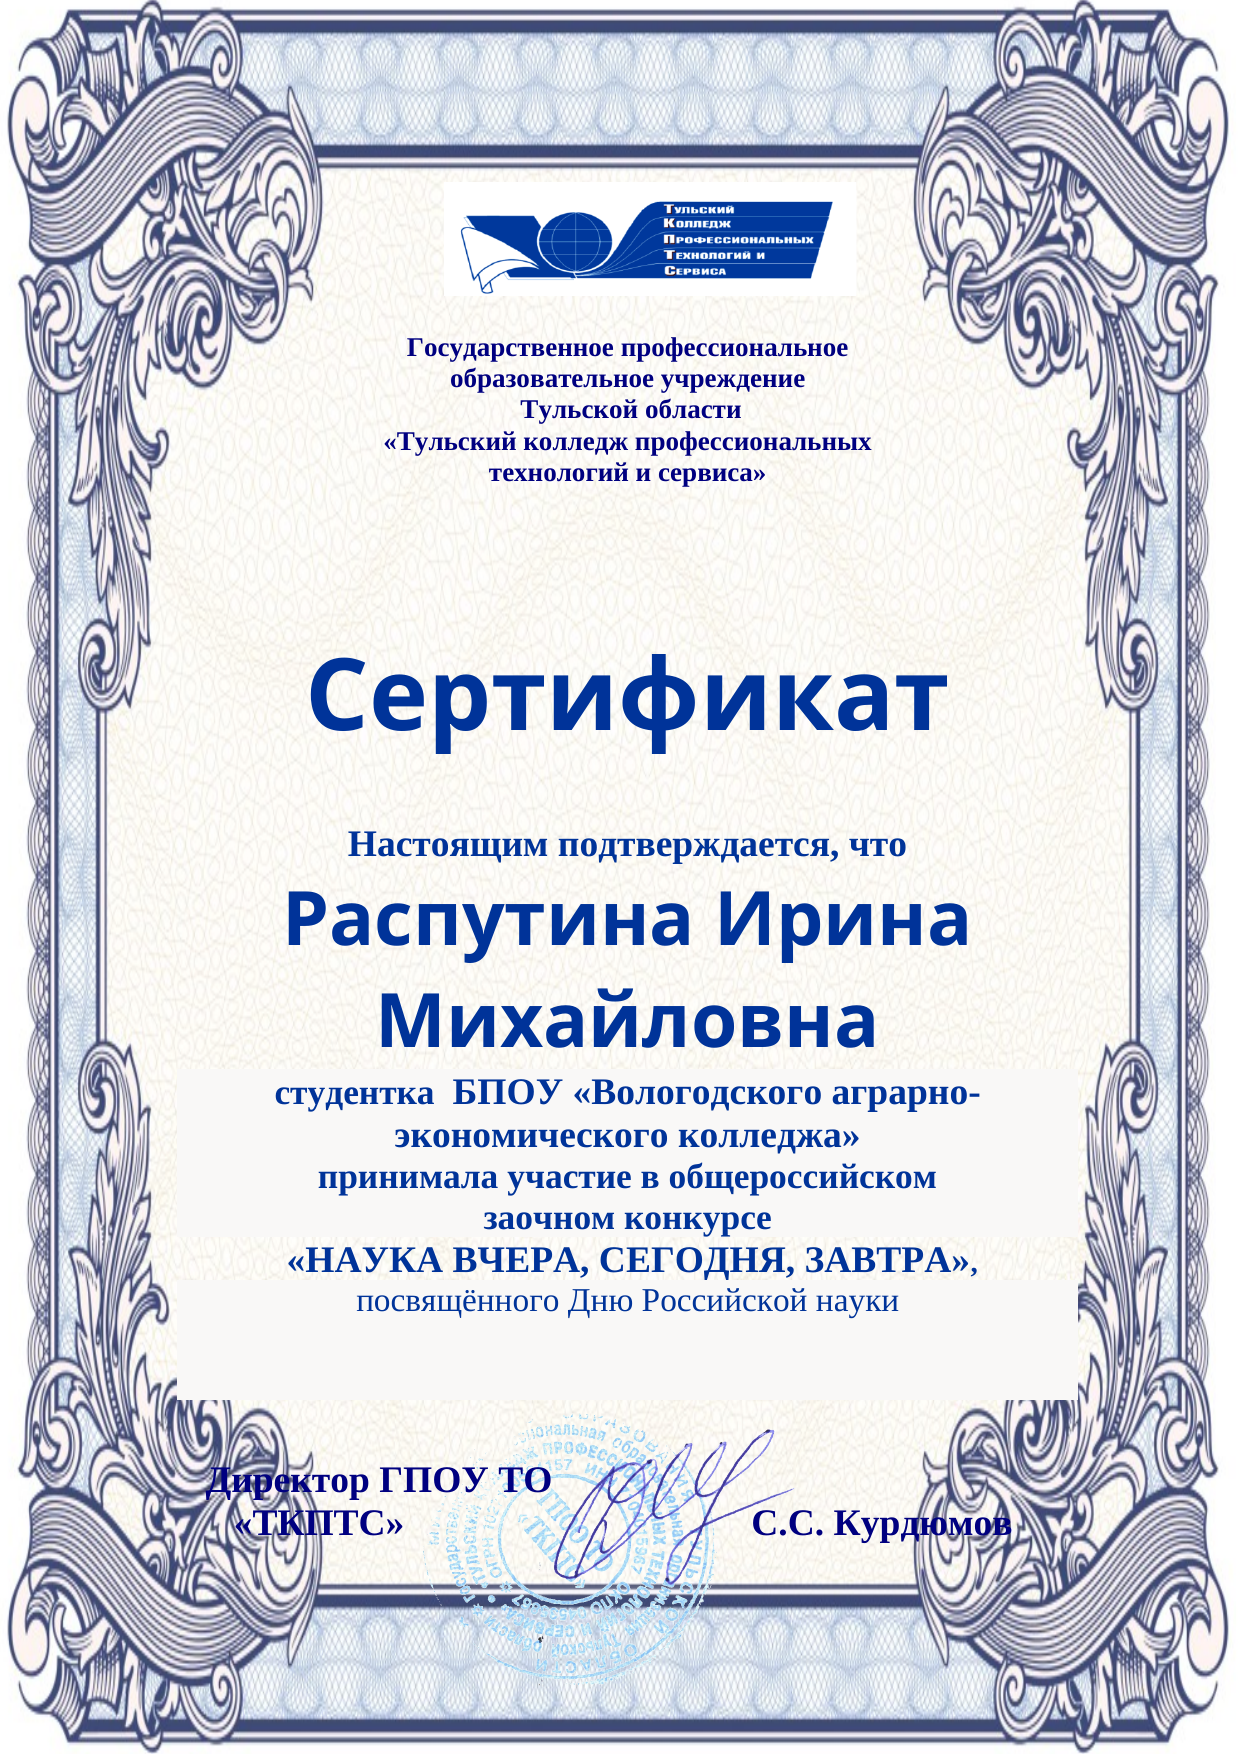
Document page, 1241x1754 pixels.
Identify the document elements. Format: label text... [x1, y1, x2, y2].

subtitle принимала участие в общероссийском [177, 1156, 1078, 1196]
text технологий и сервиса» [177, 456, 1078, 487]
picture [0, 0, 1241, 1754]
text «Тульский колледж профессиональных [177, 425, 1078, 456]
text «НАУКА ВЧЕРА, СЕГОДНЯ, ЗАВТРА», [177, 1237, 1078, 1280]
text Тульской области [177, 394, 1078, 425]
text Распутина Ирина Михайловна [177, 865, 1078, 1069]
subtitle заочном конкурсе [177, 1196, 1078, 1237]
subtitle студентка БПОУ «Вологодского аграрно-экономического колледжа» [177, 1069, 1078, 1156]
text Директор ГПОУ ТО [177, 1458, 1078, 1501]
text Государственное профессиональное [177, 331, 1078, 362]
subtitle посвящённого Дню Российской науки [177, 1280, 1078, 1319]
text Настоящим подтверждается, что [177, 822, 1078, 865]
text «ТКПТС» С.С. Курдюмов [177, 1501, 1078, 1544]
text Сертификат [177, 623, 1078, 759]
text образовательное учреждение [177, 362, 1078, 394]
